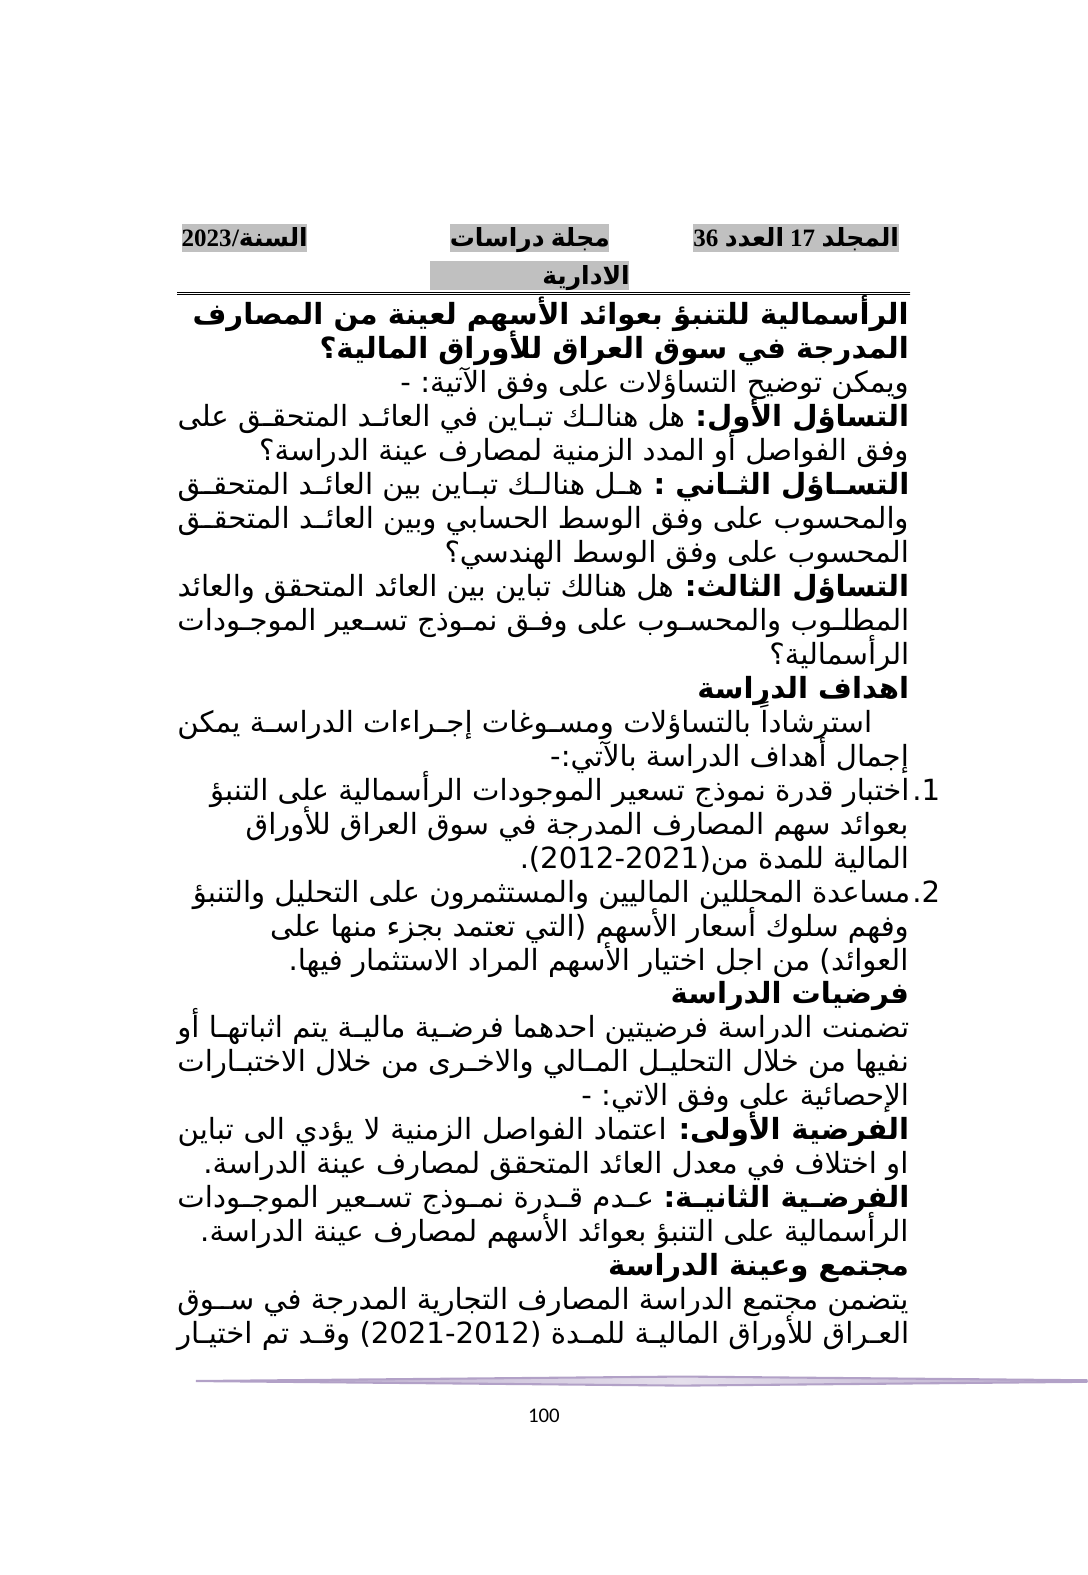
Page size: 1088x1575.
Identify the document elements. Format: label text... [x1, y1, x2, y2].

text استرشاداً بالتساؤلات ومسوغات إجراءات الدراسة يمكن إجمال أهداف الدراسة بالآتي:- [177, 705, 909, 773]
text اهداف الدراسة [177, 671, 909, 705]
text مجتمع وعينة الدراسة [177, 1248, 909, 1282]
text فرضيات الدراسة [177, 977, 909, 1011]
text ويمكن توضيح التساؤلات على وفق الآتية: - [177, 366, 909, 399]
list اختبار قدرة نموذج تسعير الموجودات الرأسمالية على التنبؤ بعوائد سهم المصارف المدرجة في سوق العراق للأوراق المالية للمدة من(2021-2012). [177, 773, 912, 875]
text التساؤل الأول: هل هنالك تباين في العائد المتحقق على وفق الفواصل أو المدد الزمنية لمصارف عينة الدراسة؟ [177, 399, 909, 467]
text تضمنت الدراسة فرضيتين احدهما فرضية مالية يتم اثباتها أو نفيها من خلال التحليل المالي والاخرى من خلال الاختبارات الإحصائية على وفق الاتي: - [177, 1011, 909, 1113]
text الفرضية الثانية: عدم قدرة نموذج تسعير الموجودات الرأسمالية على التنبؤ بعوائد الأسهم لمصارف عينة الدراسة. [177, 1181, 909, 1248]
text الفرضية الأولى: اعتماد الفواصل الزمنية لا يؤدي الى تباين او اختلاف في معدل العائد المتحقق لمصارف عينة الدراسة. [177, 1113, 909, 1181]
list مساعدة المحللين الماليين والمستثمرون على التحليل والتنبؤ وفهم سلوك أسعار الأسهم (التي تعتمد بجزء منها على العوائد) من اجل اختيار الأسهم المراد الاستثمار فيها. [177, 875, 912, 977]
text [177, 298, 909, 366]
text التساؤل الثاني : هل هنالك تباين بين العائد المتحقق والمحسوب على وفق الوسط الحسابي وبين العائد المتحقق المحسوب على وفق الوسط الهندسي؟ [177, 467, 909, 569]
text التساؤل الثالث: هل هنالك تباين بين العائد المتحقق والعائد المطلوب والمحسوب على وفق نموذج تسعير الموجودات الرأسمالية؟ [177, 569, 909, 671]
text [177, 1282, 909, 1350]
